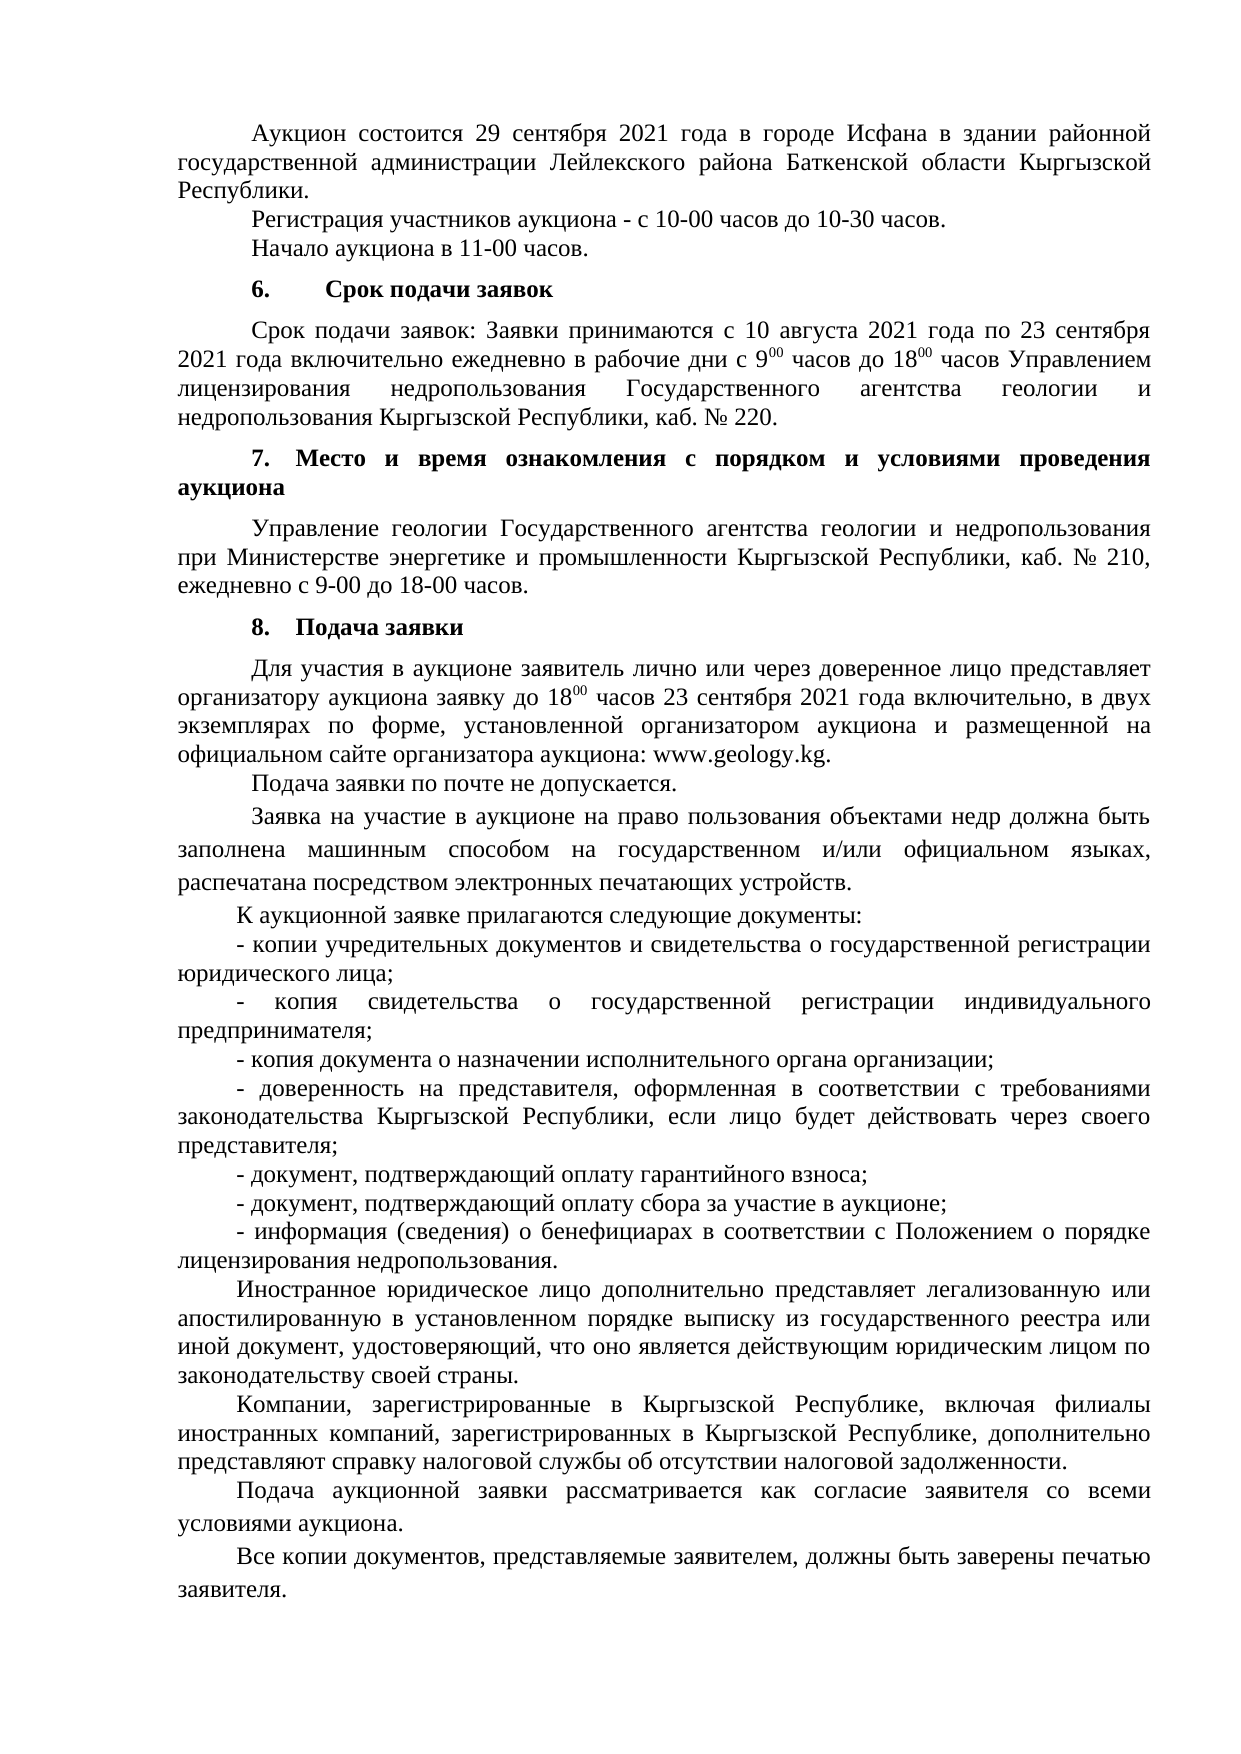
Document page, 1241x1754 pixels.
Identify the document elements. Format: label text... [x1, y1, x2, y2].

text 7. Место и время ознакомления с порядком и условиями проведения аукциона [177, 443, 1152, 501]
text - копия документа о назначении исполнительного органа организации; [177, 1044, 1152, 1073]
text - копия свидетельства о государственной регистрации индивидуального предпринимателя; [177, 986, 1152, 1044]
text Начало аукциона в 11-00 часов. [177, 233, 1152, 262]
text 6. Срок подачи заявок [177, 274, 1152, 303]
text Управление геологии Государственного агентства геологии и недропользования при Министерстве энергетике и промышленности Кыргызской Республики, каб. № 210, ежедневно с 9-00 до 18-00 часов. [177, 513, 1152, 599]
text Все копии документов, представляемые заявителем, должны быть заверены печатью заявителя. [177, 1541, 1152, 1603]
text Регистрация участников аукциона - с 10-00 часов до 10-30 часов. [177, 204, 1152, 233]
text Заявка на участие в аукционе на право пользования объектами недр должна быть заполнена машинным способом на государственном и/или официальном языках, распечатана посредством электронных печатающих устройств. [177, 801, 1152, 896]
text Подача заявки по почте не допускается. [177, 768, 1152, 797]
text - информация (сведения) о бенефициарах в соответствии с Положением о порядке лицензирования недропользования. [177, 1216, 1152, 1274]
text Компании, зарегистрированные в Кыргызской Республике, включая филиалы иностранных компаний, зарегистрированных в Кыргызской Республике, дополнительно представляют справку налоговой службы об отсутствии налоговой задолженности. [177, 1389, 1152, 1475]
text Аукцион состоится 29 сентября 2021 года в городе Исфана в здании районной государственной администрации Лейлекского района Баткенской области Кыргызской Республики. [177, 118, 1152, 204]
text - документ, подтверждающий оплату гарантийного взноса; [177, 1159, 1152, 1188]
text Подача аукционной заявки рассматривается как согласие заявителя со всеми условиями аукциона. [177, 1475, 1152, 1537]
text Срок подачи заявок: Заявки принимаются с 10 августа 2021 года по 23 сентября 2021 года включительно ежедневно в рабочие дни с 900 часов до 1800 часов Управлением лицензирования недропользования Государственного агентства геологии и недропользования Кыргызской Республики, каб. № 220. [177, 316, 1152, 431]
text 8. Подача заявки [177, 612, 1152, 641]
text - документ, подтверждающий оплату сбора за участие в аукционе; [177, 1188, 1152, 1216]
text Иностранное юридическое лицо дополнительно представляет легализованную или апостилированную в установленном порядке выписку из государственного реестра или иной документ, удостоверяющий, что оно является действующим юридическим лицом по законодательству своей страны. [177, 1274, 1152, 1389]
text К аукционной заявке прилагаются следующие документы: [177, 900, 1152, 929]
text - копии учредительных документов и свидетельства о государственной регистрации юридического лица; [177, 929, 1152, 986]
text - доверенность на представителя, оформленная в соответствии с требованиями законодательства Кыргызской Республики, если лицо будет действовать через своего представителя; [177, 1073, 1152, 1159]
text Для участия в аукционе заявитель лично или через доверенное лицо представляет организатору аукциона заявку до 1800 часов 23 сентября 2021 года включительно, в двух экземплярах по форме, установленной организатором аукциона и размещенной на официальном сайте организатора аукциона: www.geology.kg. [177, 653, 1152, 768]
